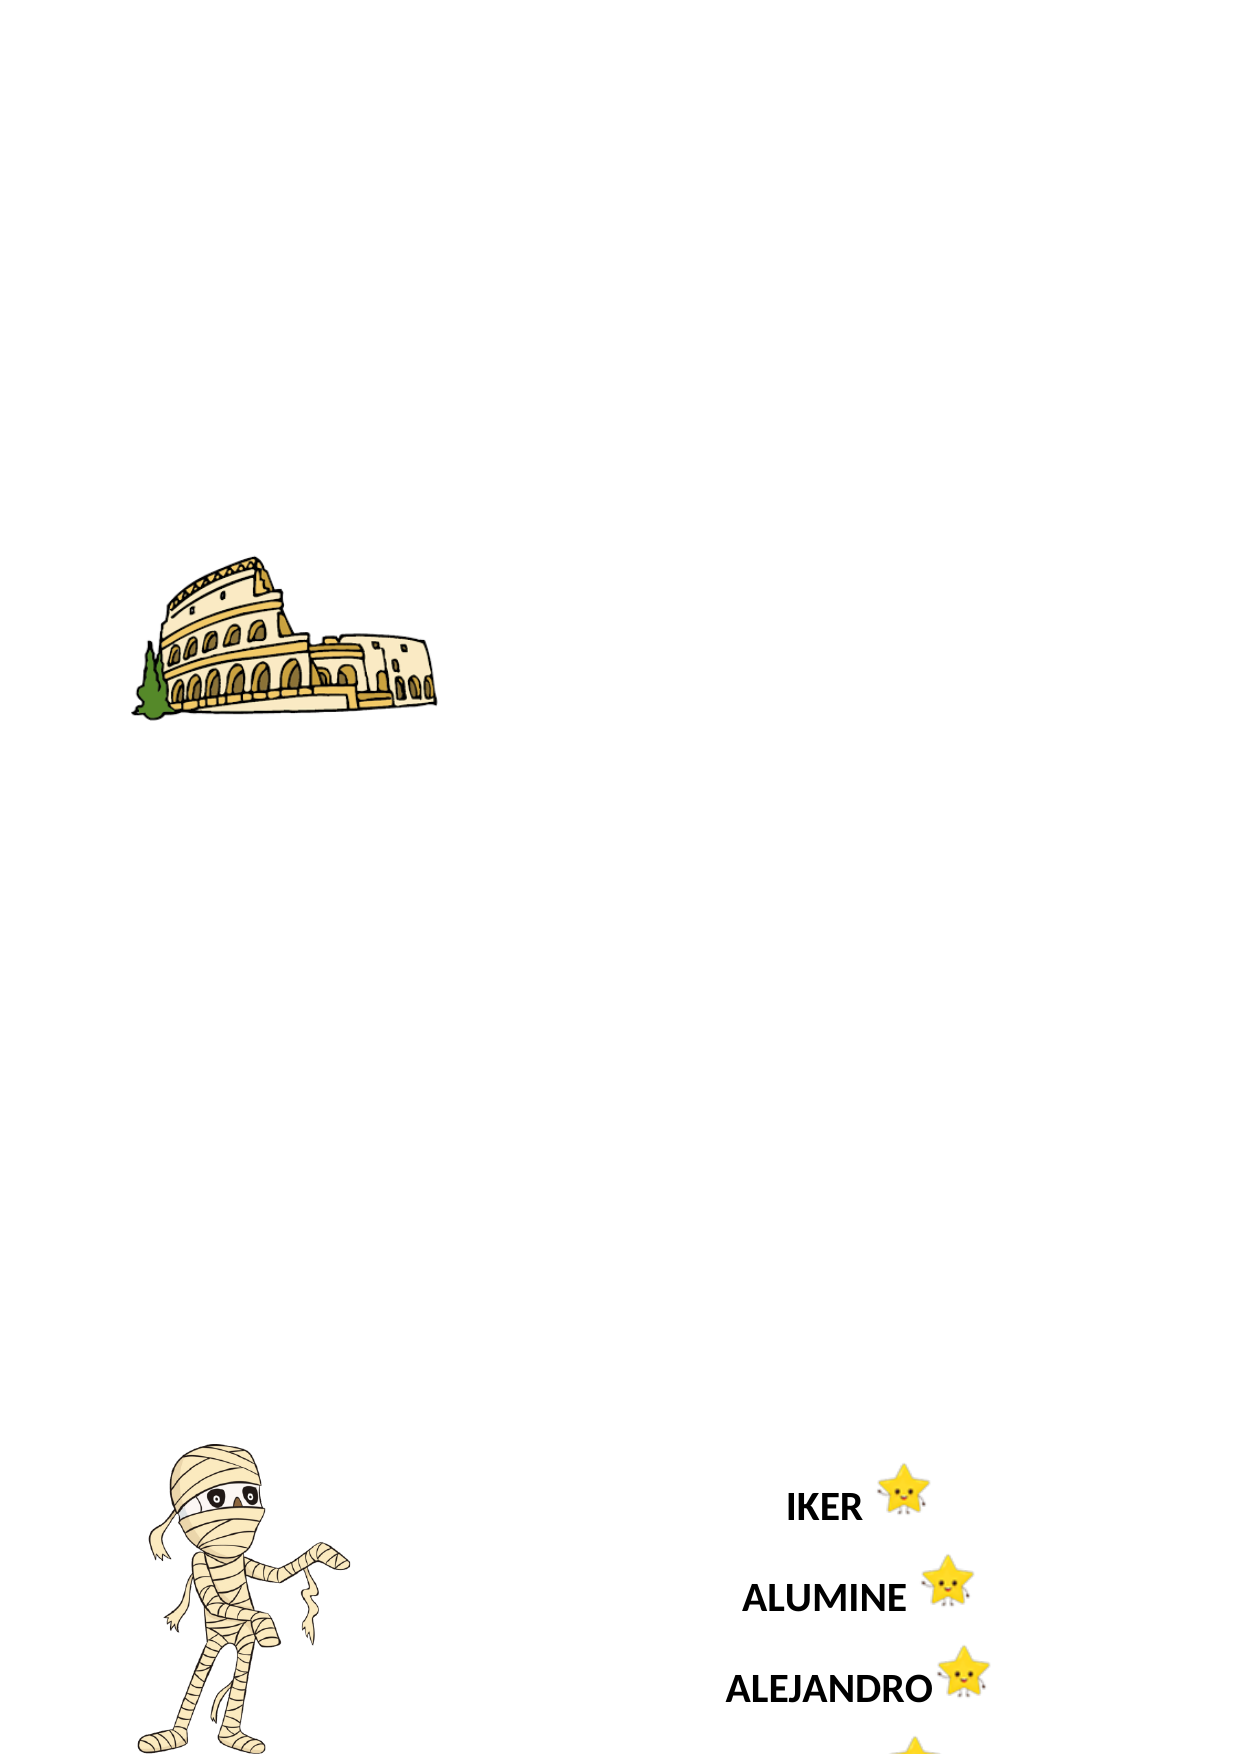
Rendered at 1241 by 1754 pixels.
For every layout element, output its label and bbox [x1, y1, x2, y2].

picture [118, 547, 450, 733]
picture [137, 1444, 350, 1754]
